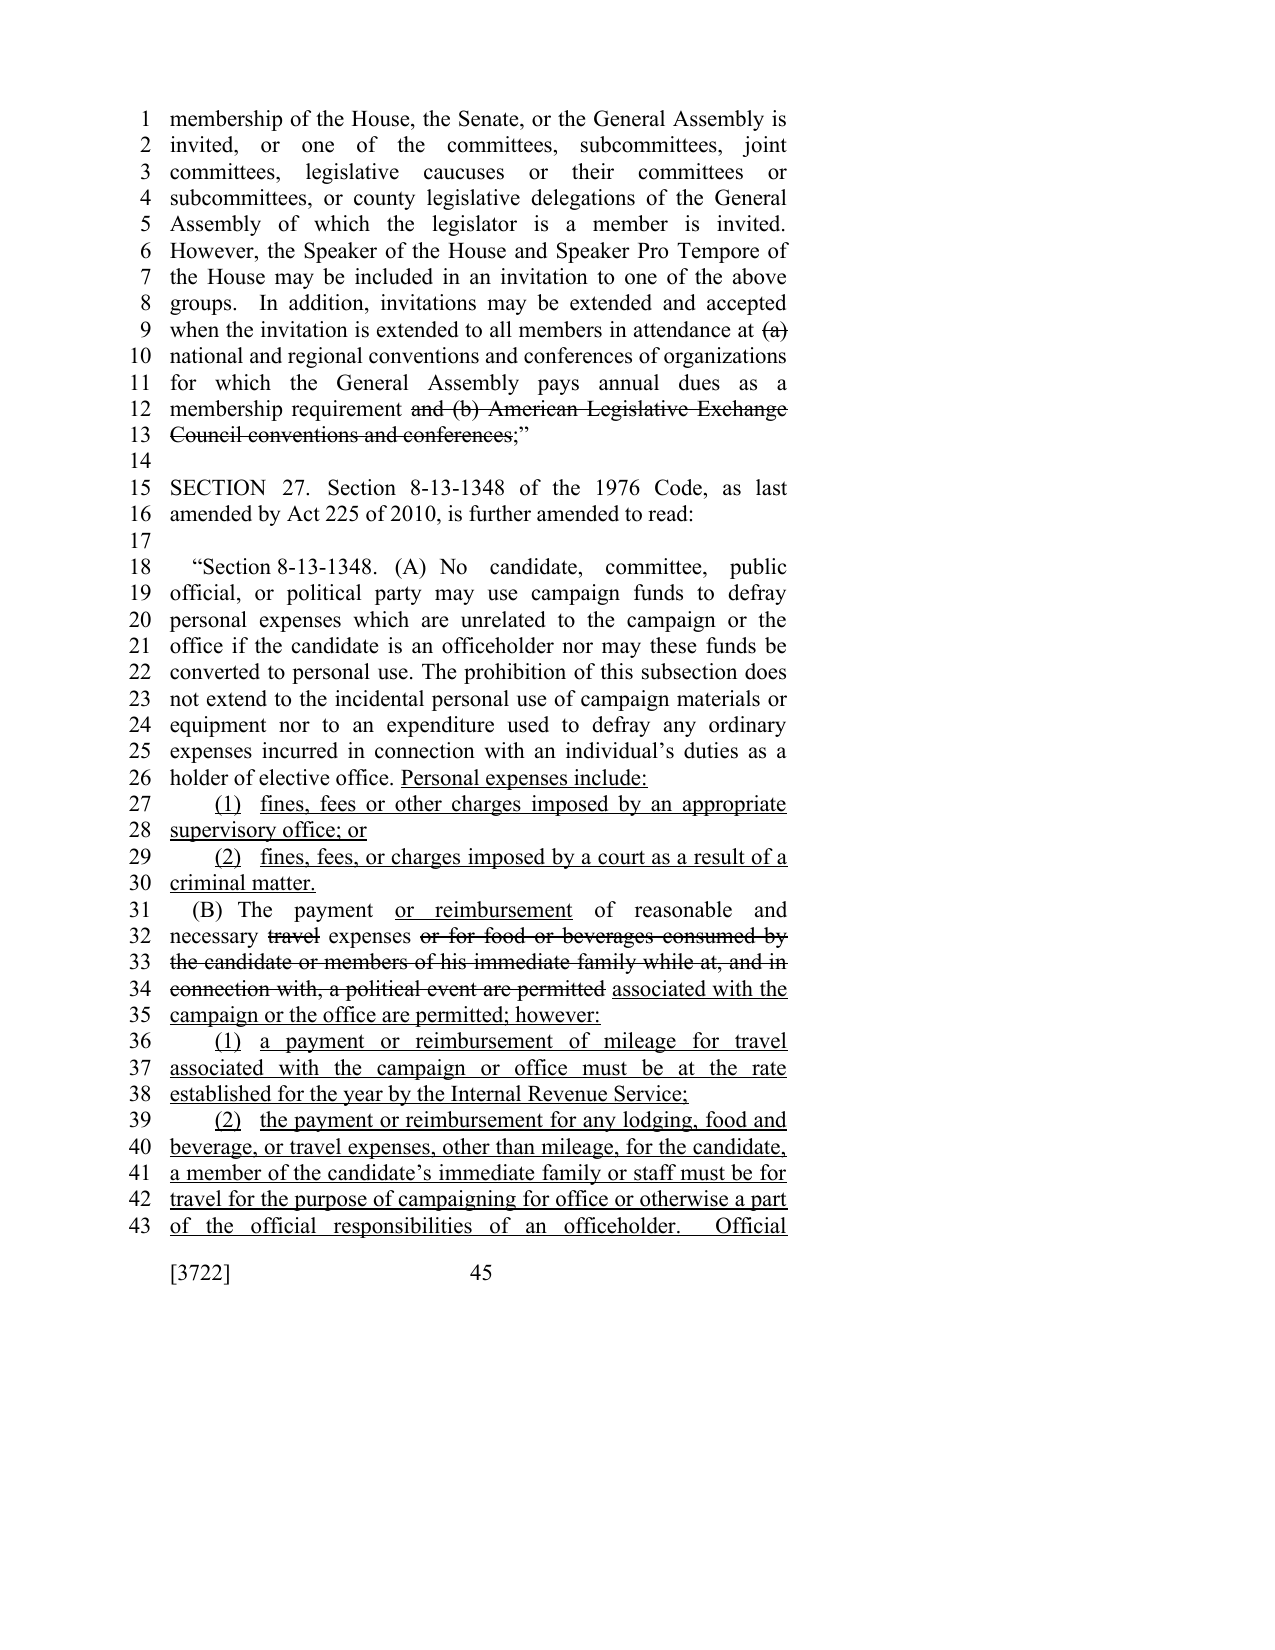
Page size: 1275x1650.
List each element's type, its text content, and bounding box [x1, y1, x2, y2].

text SECTION 27. Section 8-13-1348 of the 1976 Code, as last amended by Act 225 of 2010, is further amended to read: [169, 474, 787, 527]
text (1) a payment or reimbursement of mileage for travel associated with the campaign or office must be at the rate established for the year by the Internal Revenue Service; [169, 1078, 787, 1106]
text (2) fines, fees, or charges imposed by a court as a result of a criminal matter. [169, 843, 787, 896]
text (1) fines, fees or other charges imposed by an appropriate supervisory office; or [169, 790, 787, 843]
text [169, 105, 787, 448]
text (B) The payment or reimbursement of reasonable and necessary travel expenses or for food or beverages consumed by the candidate or members of his immediate family while at, and in connection with, a political event are permitted associated with the campaign or the office are permitted; however: [169, 896, 787, 963]
text (1) a payment or reimbursement of mileage for travel associated with the campaign or office must be at the rate established for the year by the Internal Revenue Service; [169, 1027, 787, 1077]
text (B) The payment or reimbursement of reasonable and necessary travel expenses or for food or beverages consumed by the candidate or members of his immediate family while at, and in connection with, a political event are permitted associated with the campaign or the office are permitted; however: [169, 964, 787, 1027]
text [169, 1209, 787, 1235]
text “Section 8-13-1348. (A) No candidate, committee, public official, or political party may use campaign funds to defray personal expenses which are unrelated to the campaign or the office if the candidate is an officeholder nor may these funds be converted to personal use. The prohibition of this subsection does not extend to the incidental personal use of campaign materials or equipment nor to an expenditure used to defray any ordinary expenses incurred in connection with an individual’s duties as a holder of elective office. Personal expenses include: [169, 553, 787, 790]
